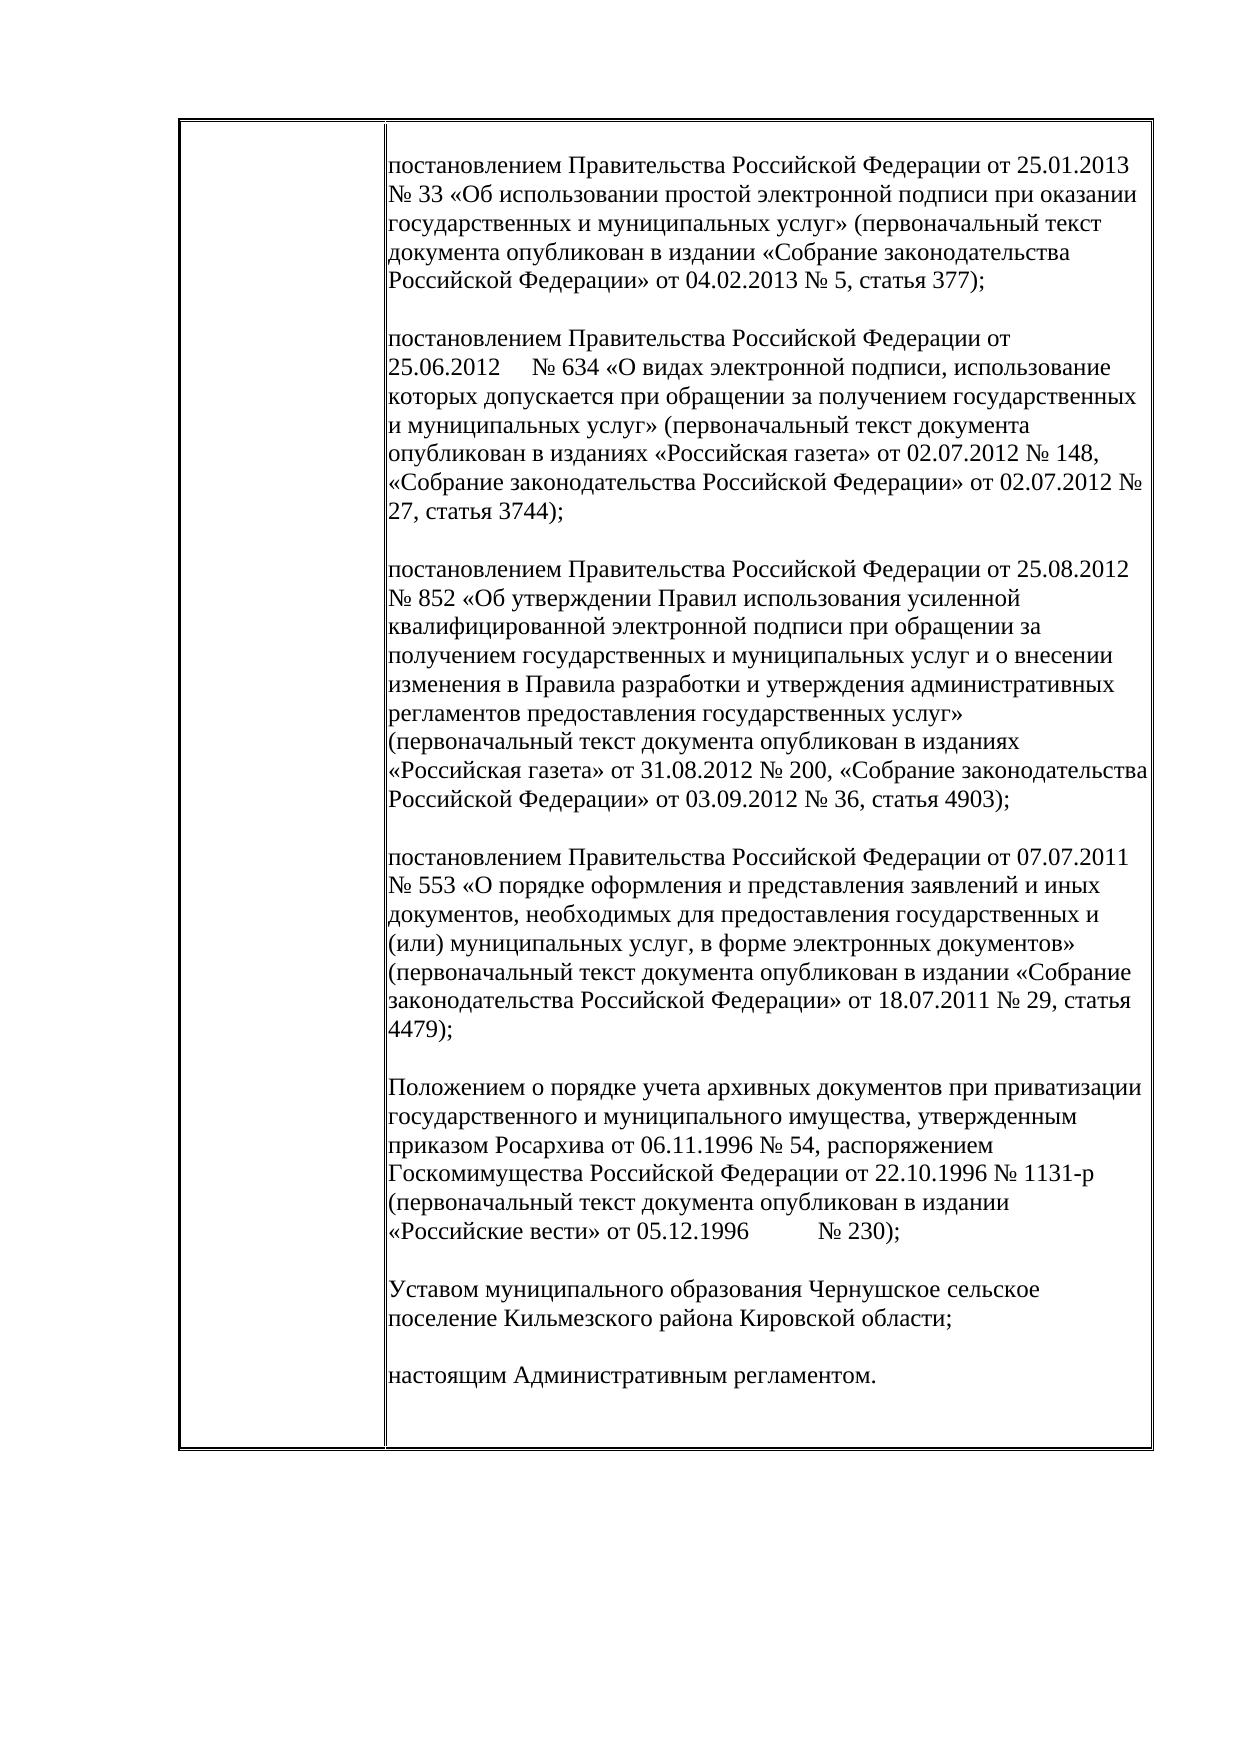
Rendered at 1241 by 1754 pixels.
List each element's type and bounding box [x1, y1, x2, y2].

table_header [386, 122, 1151, 1447]
table_header [181, 122, 386, 1447]
